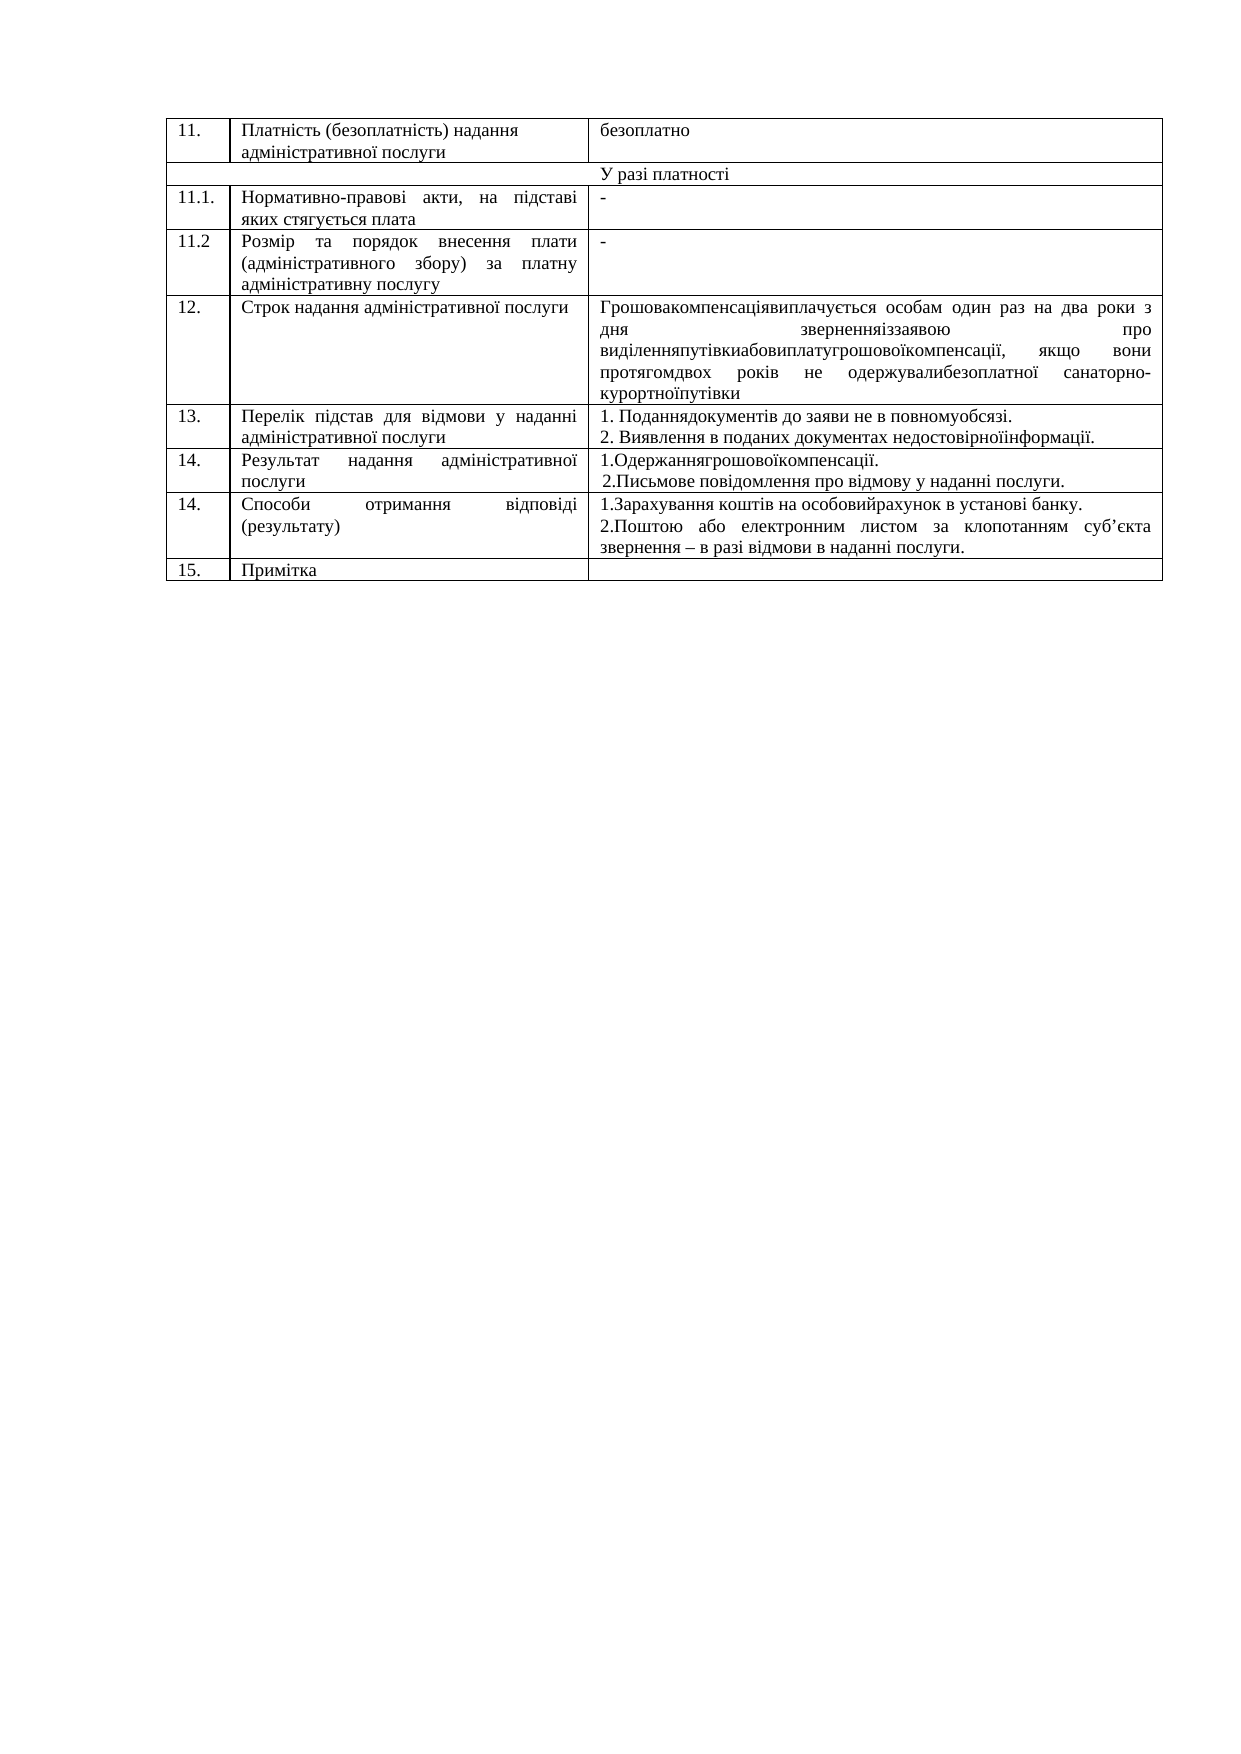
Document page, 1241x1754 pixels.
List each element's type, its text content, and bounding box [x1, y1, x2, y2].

table_cell Грошовакомпенсаціявиплачується особам один раз на два роки з дня зверненняіззаявою про виділенняпутівкиабовиплатугрошовоїкомпенсації, якщо вони протягомдвох років не одержувалибезоплатної санаторно-курортноїпутівки [589, 296, 1162, 404]
table_cell Результат надання адміністративної послуги [231, 449, 588, 492]
table_cell Перелік підстав для відмови у наданні адміністративної послуги [231, 405, 588, 448]
table_cell [589, 559, 1162, 580]
table_cell Способи отримання відповіді (результату) [231, 493, 588, 558]
table_cell Розмір та порядок внесення плати (адміністративного збору) за платну адміністративну послугу [231, 230, 588, 295]
table_cell 1. Поданнядокументів до заяви не в повномуобсязі. 2. Виявлення в поданих документах недостовірноїінформації. [589, 405, 1162, 448]
table_cell 1.Одержаннягрошовоїкомпенсації. 2.Письмове повідомлення про відмову у наданні послуги. [589, 449, 1162, 492]
table_cell 11.1. [167, 186, 229, 229]
table_cell 1.Зарахування коштів на особовийрахунок в установі банку. 2.Поштою або електронним листом за клопотанням суб’єкта звернення – в разі відмови в наданні послуги. [589, 493, 1162, 558]
table_cell 15. [167, 559, 229, 580]
table_cell безоплатно [589, 119, 1162, 162]
table_cell Платність (безоплатність) надання адміністративної послуги [231, 119, 588, 162]
table_cell - [589, 186, 1162, 229]
table_cell 13. [167, 405, 229, 448]
table_cell 12. [167, 296, 229, 404]
table_cell Строк надання адміністративної послуги [231, 296, 588, 404]
table_cell Примітка [231, 559, 588, 580]
table_cell 11. [167, 119, 229, 162]
table_cell У разі платності [167, 163, 1162, 185]
table_cell 14. [167, 449, 229, 492]
table_cell - [589, 230, 1162, 295]
table_cell 11.2 [167, 230, 229, 295]
table_cell 14. [167, 493, 229, 558]
table_cell Нормативно-правові акти, на підставі яких стягується плата [231, 186, 588, 229]
